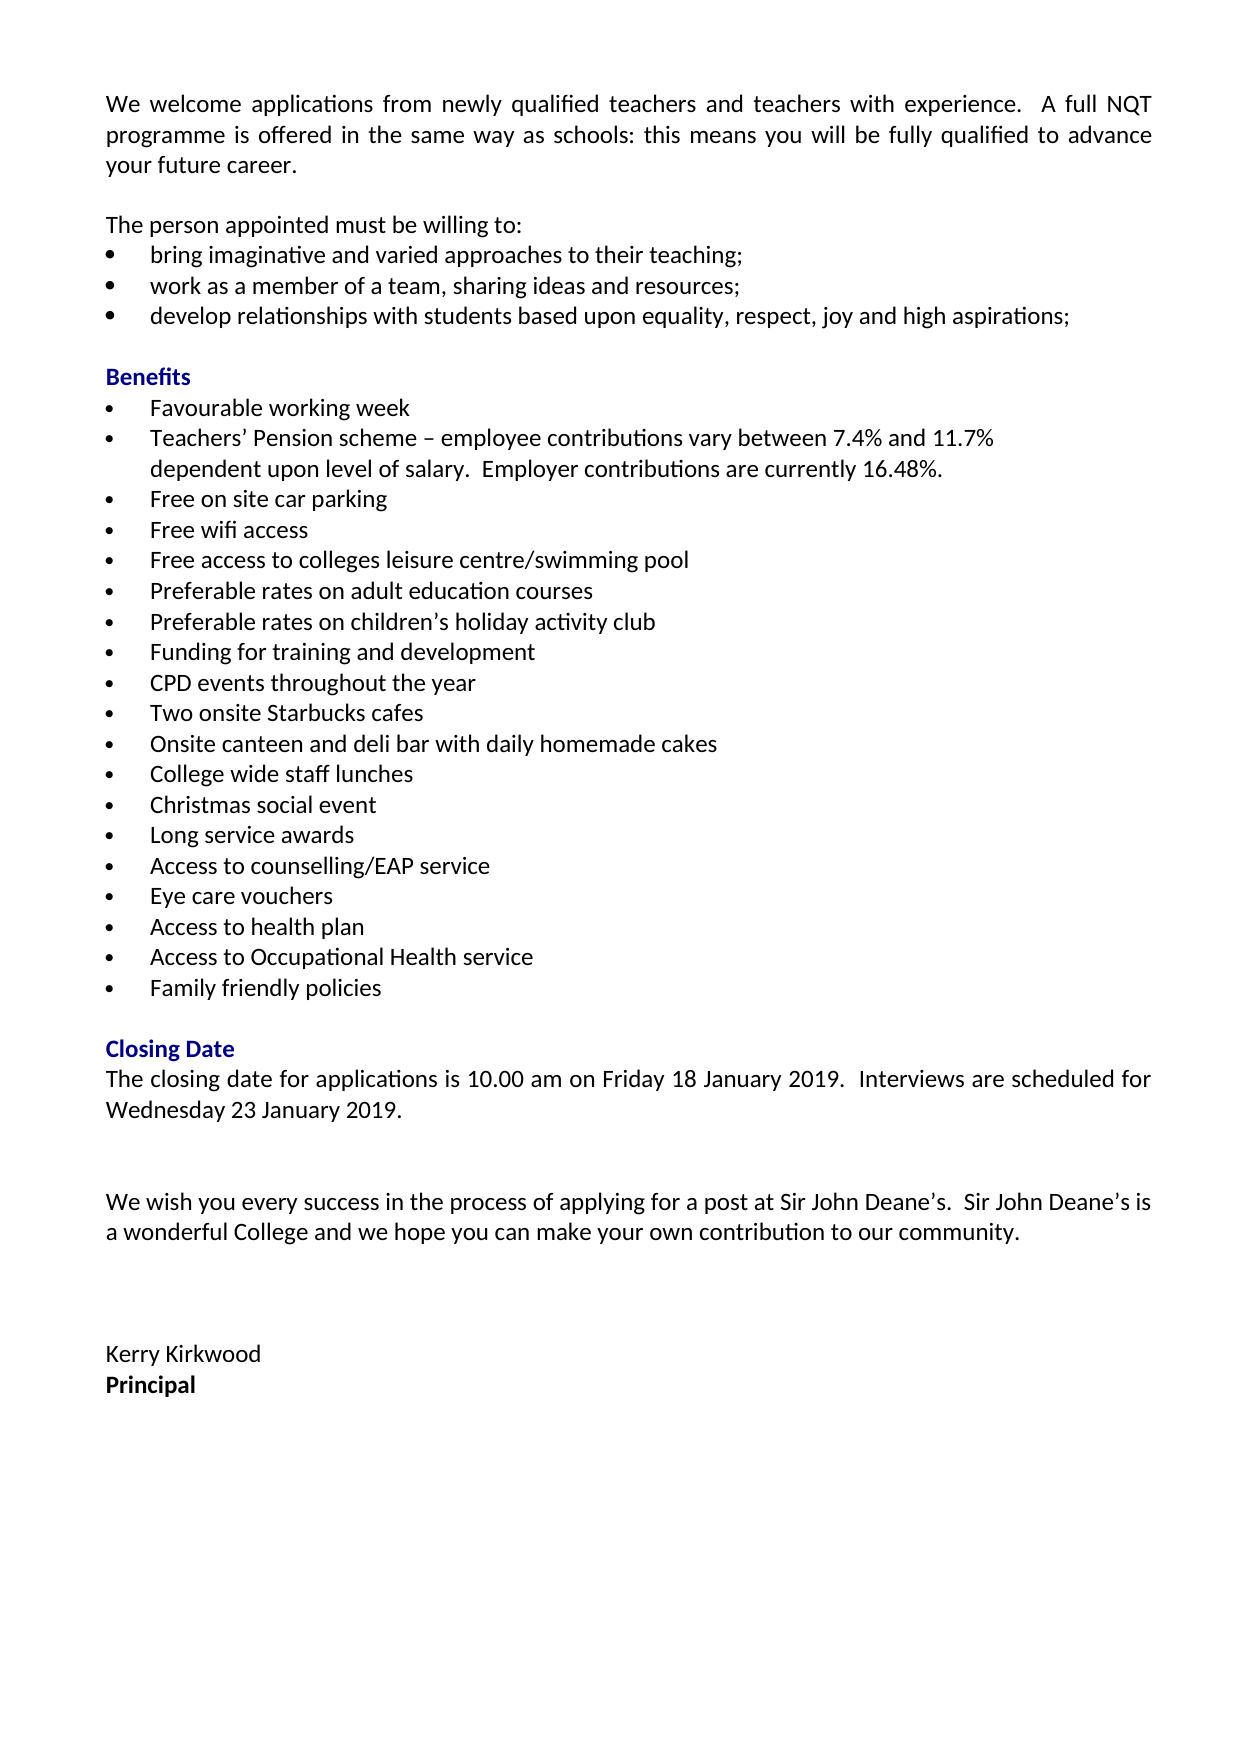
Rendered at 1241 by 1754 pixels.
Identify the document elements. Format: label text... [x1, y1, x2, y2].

list Preferable rates on children’s holiday activity club [106, 606, 1090, 636]
list Long service awards [106, 819, 1090, 850]
list Family friendly policies [106, 972, 1090, 1002]
list Access to health plan [106, 911, 1090, 941]
list Teachers’ Pension scheme – employee contributions vary between 7.4% and 11.7% dependent upon level of salary. Employer contributions are currently 16.48%. [106, 423, 1090, 484]
list Access to counselling/EAP service [106, 850, 1090, 880]
subtitle Benefits [106, 362, 1154, 392]
text Kerry Kirkwood [106, 1338, 1154, 1369]
text The closing date for applications is 10.00 am on Friday 18 January 2019. Interviews are scheduled for Wednesday 23 January 2019. [106, 1063, 1154, 1124]
list Access to Occupational Health service [106, 941, 1090, 972]
list Preferable rates on adult education courses [106, 575, 1090, 606]
list Free wifi access [106, 514, 1090, 545]
text Principal [106, 1369, 1154, 1399]
list bring imaginative and varied approaches to their teaching; [106, 239, 1154, 270]
subtitle Closing Date [106, 1033, 1154, 1063]
list CPD events throughout the year [106, 667, 1090, 697]
list develop relationships with students based upon equality, respect, joy and high aspirations; [106, 301, 1154, 331]
list work as a member of a team, sharing ideas and resources; [106, 270, 1154, 301]
list Two onsite Starbucks cafes [106, 697, 1090, 728]
list Favourable working week [106, 392, 1090, 423]
text The person appointed must be willing to: [106, 209, 1154, 239]
list Onsite canteen and deli bar with daily homemade cakes [106, 728, 1090, 758]
text We wish you every success in the process of applying for a post at Sir John Deane’s. Sir John Deane’s is a wonderful College and we hope you can make your own contribution to our community. [106, 1186, 1154, 1247]
list Funding for training and development [106, 636, 1090, 667]
text We welcome applications from newly qualified teachers and teachers with experience. A full NQT programme is offered in the same way as schools: this means you will be fully qualified to advance your future career. [106, 89, 1154, 180]
list Eye care vouchers [106, 880, 1090, 911]
list Christmas social event [106, 789, 1090, 819]
list Free on site car parking [106, 484, 1090, 514]
list Free access to colleges leisure centre/swimming pool [106, 545, 1090, 575]
list College wide staff lunches [106, 758, 1090, 789]
